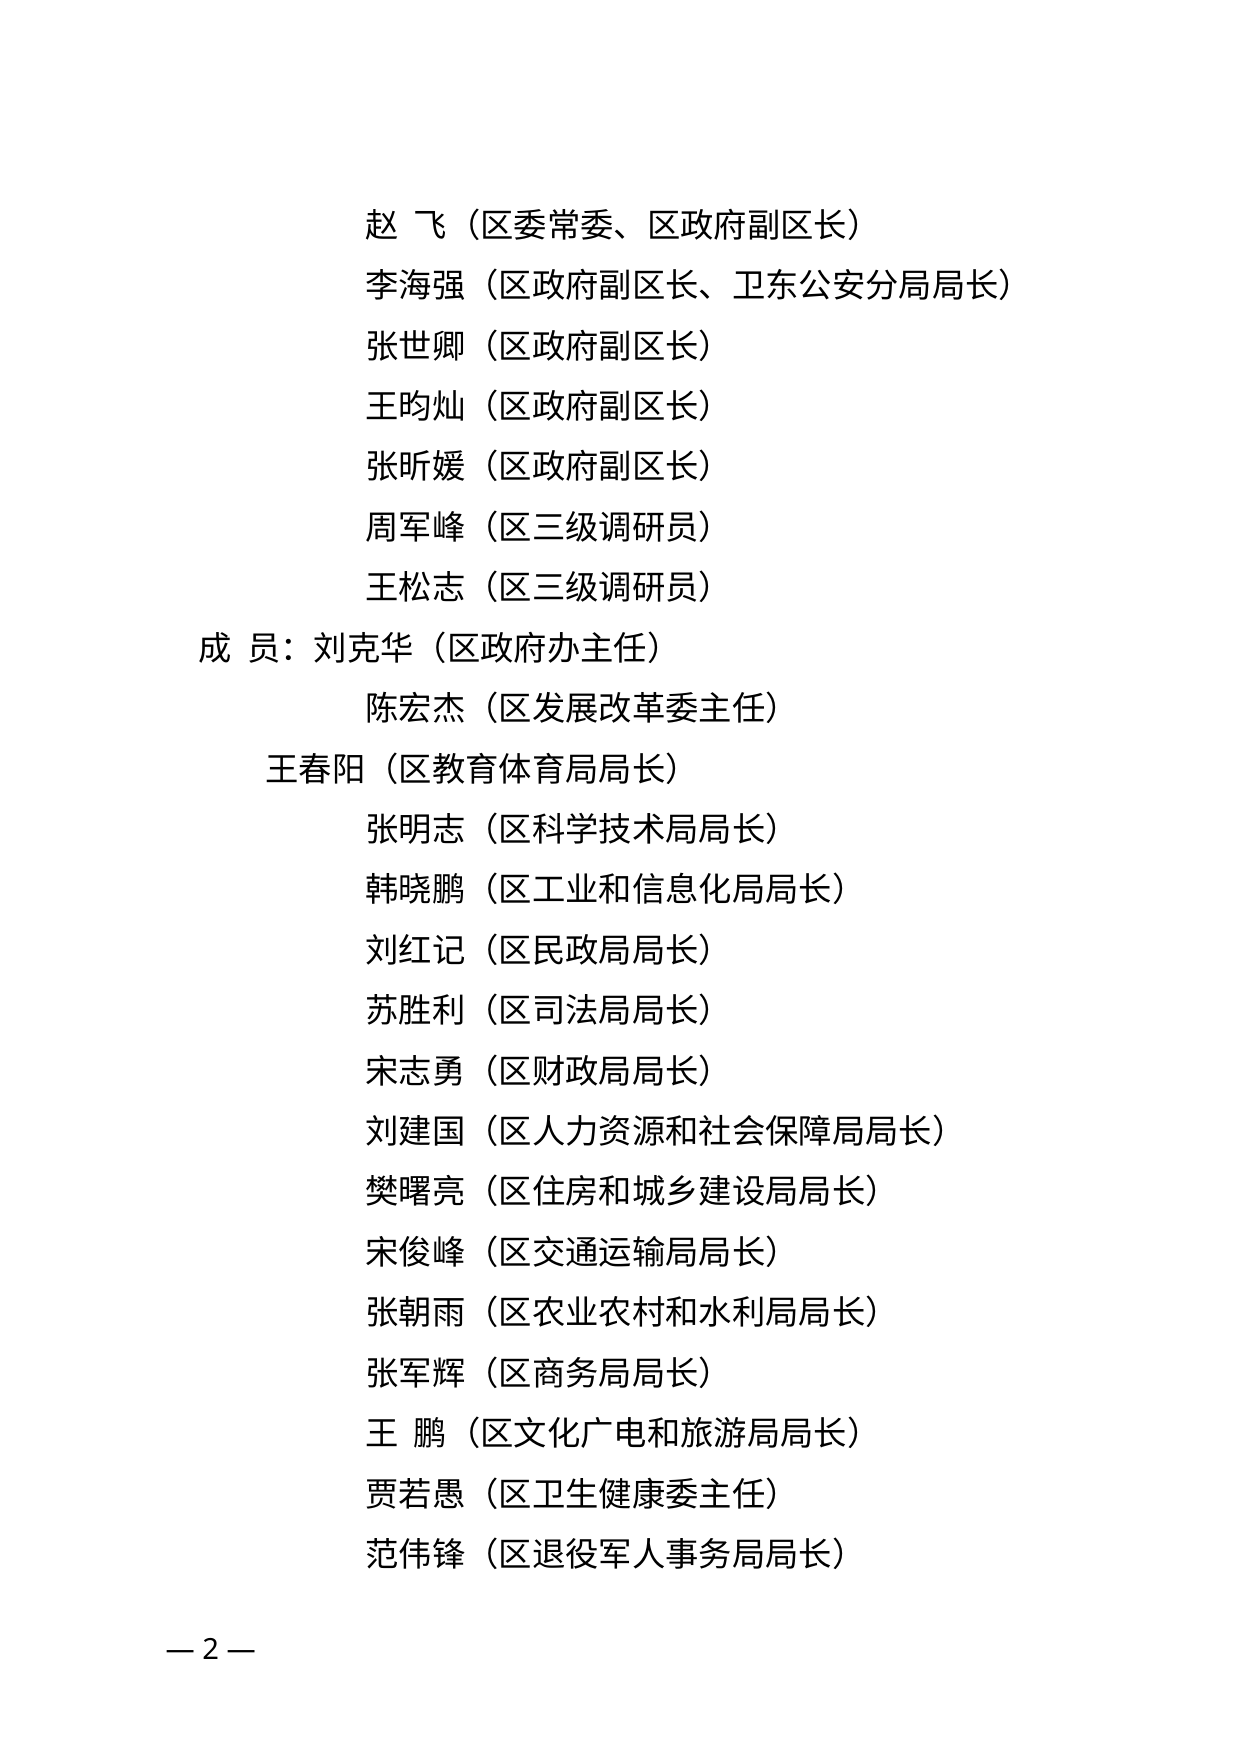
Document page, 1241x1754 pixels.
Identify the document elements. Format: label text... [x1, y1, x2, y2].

text 王 鹏（区文化广电和旅游局局长） [165, 1397, 1075, 1458]
text 韩晓鹏（区工业和信息化局局长） [165, 853, 1075, 914]
text 张明志（区科学技术局局长） [165, 793, 1075, 853]
text 张朝雨（区农业农村和水利局局长） [165, 1276, 1075, 1337]
text 樊曙亮（区住房和城乡建设局局长） [165, 1156, 1075, 1216]
text 张军辉（区商务局局长） [165, 1337, 1075, 1397]
text 张世卿（区政府副区长） [165, 310, 1075, 370]
text 张昕媛（区政府副区长） [165, 431, 1075, 491]
text 王昀灿（区政府副区长） [165, 370, 1075, 431]
text 贾若愚（区卫生健康委主任） [165, 1458, 1075, 1518]
text 宋志勇（区财政局局长） [165, 1035, 1075, 1095]
text 刘红记（区民政局局长） [165, 914, 1075, 974]
text 王春阳（区教育体育局局长） [165, 733, 1075, 793]
text 赵 飞（区委常委、区政府副区长） [165, 189, 1075, 249]
text 李海强（区政府副区长、卫东公安分局局长） [165, 249, 1075, 310]
text 范伟锋（区退役军人事务局局长） [165, 1518, 1075, 1578]
text 陈宏杰（区发展改革委主任） [165, 672, 1075, 733]
text 刘建国（区人力资源和社会保障局局长） [165, 1095, 1075, 1156]
text 宋俊峰（区交通运输局局长） [165, 1216, 1075, 1276]
text 王松志（区三级调研员） [165, 551, 1075, 612]
text 成 员：刘克华（区政府办主任） [165, 612, 1075, 672]
text 苏胜利（区司法局局长） [165, 974, 1075, 1035]
text 周军峰（区三级调研员） [165, 491, 1075, 551]
